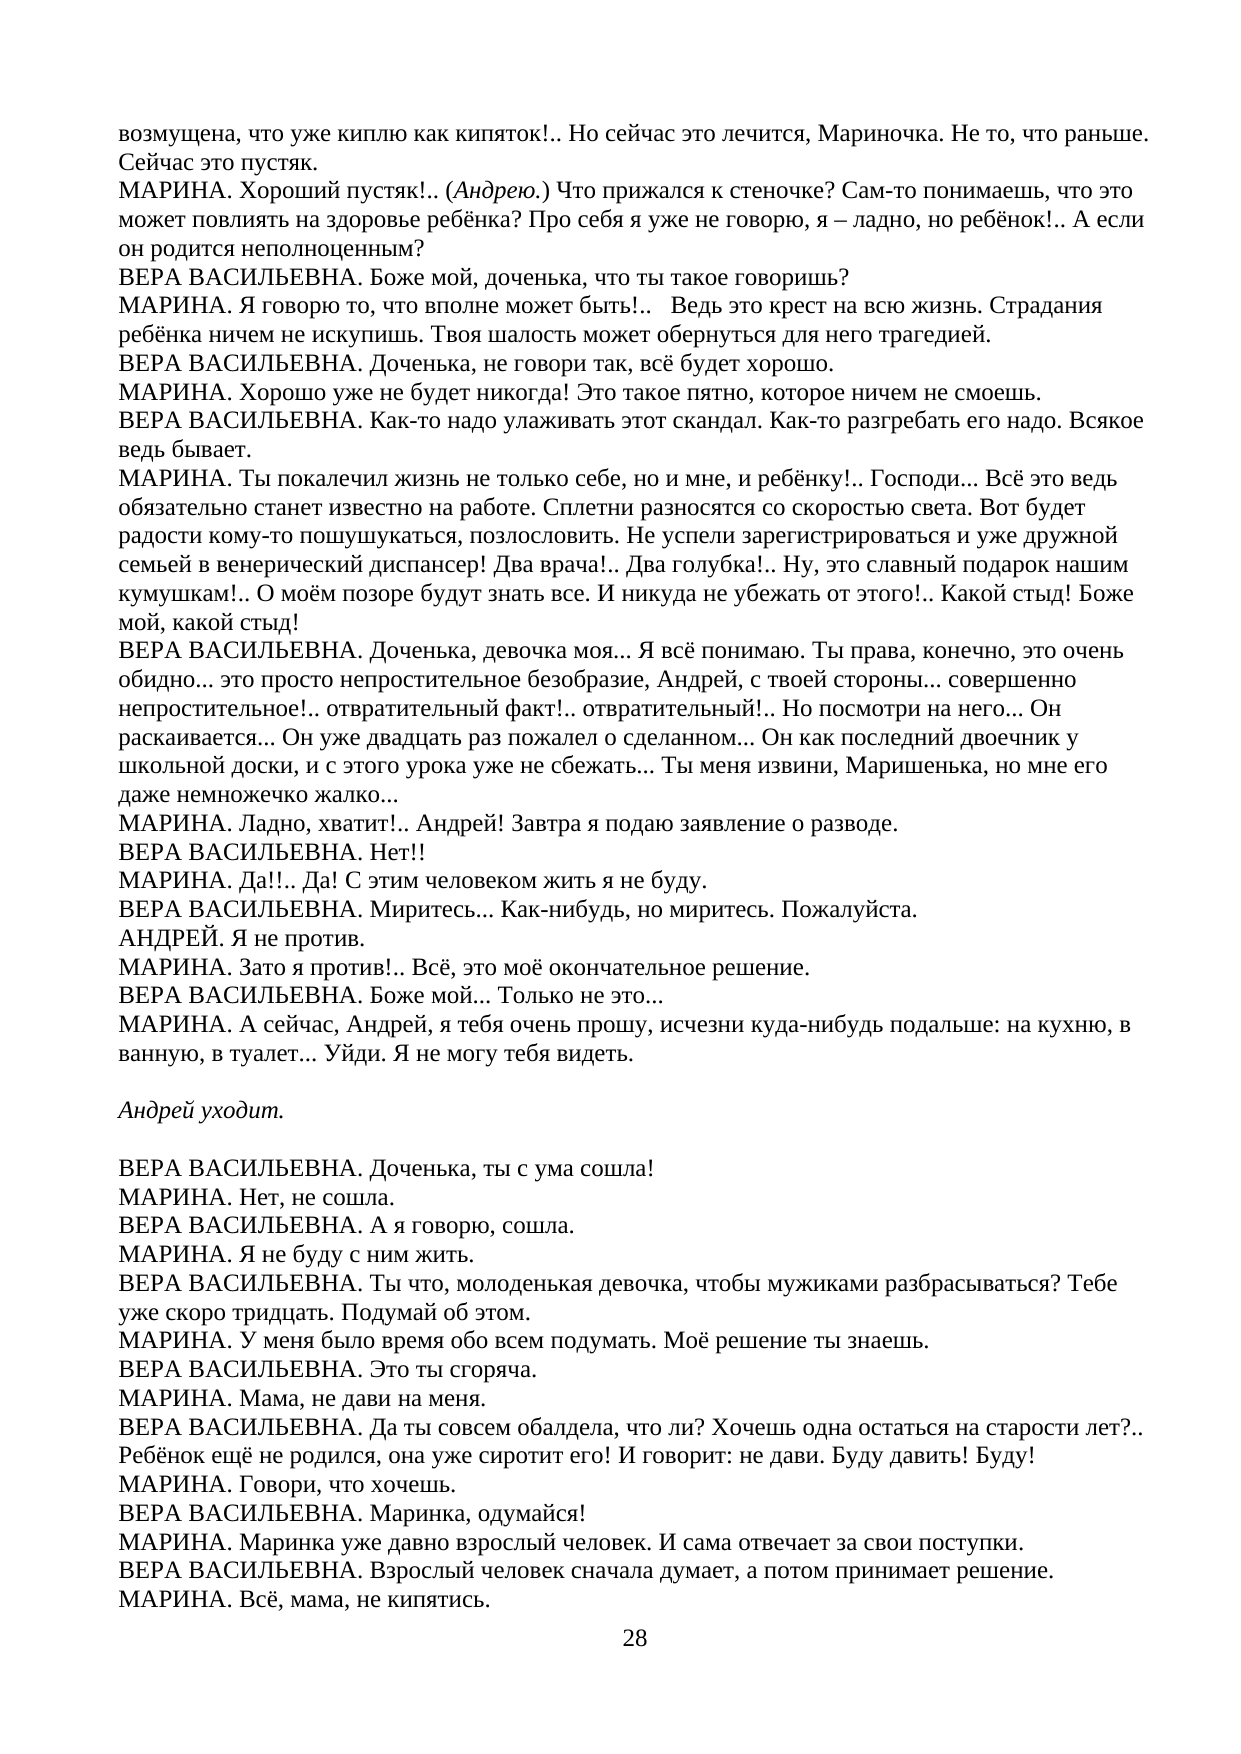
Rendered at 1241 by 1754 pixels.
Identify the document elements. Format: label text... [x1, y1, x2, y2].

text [118, 118, 1152, 176]
text МАРИНА. Зато я против!.. Всё, это моё окончательное решение. [118, 952, 1152, 981]
text МАРИНА. Я не буду с ним жить. [118, 1239, 1152, 1268]
text МАРИНА. Всё, мама, не кипятись. [118, 1584, 1152, 1613]
text МАРИНА. Хорошо уже не будет никогда! Это такое пятно, которое ничем не смоешь. [118, 377, 1152, 406]
text ВЕРА ВАСИЛЬЕВНА. Боже мой, доченька, что ты такое говоришь? [118, 262, 1152, 291]
text МАРИНА. Ладно, хватит!.. Андрей! Завтра я подаю заявление о разводе. [118, 808, 1152, 837]
text ВЕРА ВАСИЛЬЕВНА. Боже мой... Только не это... [118, 981, 1152, 1009]
text ВЕРА ВАСИЛЬЕВНА. Да ты совсем обалдела, что ли? Хочешь одна остаться на старости лет?.. Ребёнок ещё не родился, она уже сиротит его! И говорит: не дави. Буду давить! Буду! МАРИНА. Говори, что хочешь. [118, 1412, 1152, 1498]
text ВЕРА ВАСИЛЬЕВНА. Доченька, ты с ума сошла! [118, 1153, 1152, 1182]
text МАРИНА. А сейчас, Андрей, я тебя очень прошу, исчезни куда-нибудь подальше: на кухню, в ванную, в туалет... Уйди. Я не могу тебя видеть. [118, 1009, 1152, 1067]
text МАРИНА. Мама, не дави на меня. [118, 1383, 1152, 1412]
text МАРИНА. Ты покалечил жизнь не только себе, но и мне, и ребёнку!.. Господи... Всё это ведь обязательно станет известно на работе. Сплетни разносятся со скоростью света. Вот будет радости кому-то пошушукаться, позлословить. Не успели зарегистрироваться и уже дружной семьей в венерический диспансер! Два врача!.. Два голубка!.. Ну, это славный подарок нашим кумушкам!.. О моём позоре будут знать все. И никуда не убежать от этого!.. Какой стыд! Боже мой, какой стыд! [118, 463, 1152, 636]
text ВЕРА ВАСИЛЬЕВНА. Маринка, одумайся! [118, 1498, 1152, 1527]
text МАРИНА. Нет, не сошла. [118, 1182, 1152, 1211]
text ВЕРА ВАСИЛЬЕВНА. Взрослый человек сначала думает, а потом принимает решение. [118, 1556, 1152, 1584]
text МАРИНА. Маринка уже давно взрослый человек. И сама отвечает за свои поступки. [118, 1527, 1152, 1556]
text ВЕРА ВАСИЛЬЕВНА. Нет!! [118, 837, 1152, 866]
text ВЕРА ВАСИЛЬЕВНА. А я говорю, сошла. [118, 1211, 1152, 1239]
text МАРИНА. Я говорю то, что вполне может быть!.. Ведь это крест на всю жизнь. Страдания ребёнка ничем не искупишь. Твоя шалость может обернуться для него трагедией. [118, 291, 1152, 348]
text ВЕРА ВАСИЛЬЕВНА. Доченька, не говори так, всё будет хорошо. [118, 348, 1152, 377]
text АНДРЕЙ. Я не против. [118, 923, 1152, 952]
text МАРИНА. Да!!.. Да! С этим человеком жить я не буду. [118, 866, 1152, 894]
text МАРИНА. Хороший пустяк!.. (Андрею.) Что прижался к стеночке? Сам-то понимаешь, что это может повлиять на здоровье ребёнка? Про себя я уже не говорю, я – ладно, но ребёнок!.. А если он родится неполноценным? [118, 176, 1152, 262]
text ВЕРА ВАСИЛЬЕВНА. Миритесь... Как-нибудь, но миритесь. Пожалуйста. [118, 894, 1152, 923]
text ВЕРА ВАСИЛЬЕВНА. Ты что, молоденькая девочка, чтобы мужиками разбрасываться? Тебе уже скоро тридцать. Подумай об этом. [118, 1268, 1152, 1326]
text ВЕРА ВАСИЛЬЕВНА. Это ты сгоряча. [118, 1354, 1152, 1383]
text Андрей уходит. [118, 1096, 1152, 1124]
text ВЕРА ВАСИЛЬЕВНА. Как-то надо улаживать этот скандал. Как-то разгребать его надо. Всякое ведь бывает. [118, 406, 1152, 463]
text ВЕРА ВАСИЛЬЕВНА. Доченька, девочка моя... Я всё понимаю. Ты права, конечно, это очень обидно... это просто непростительное безобразие, Андрей, с твоей стороны... совершенно непростительное!.. отвратительный факт!.. отвратительный!.. Но посмотри на него... Он раскаивается... Он уже двадцать раз пожалел о сделанном... Он как последний двоечник у школьной доски, и с этого урока уже не сбежать... Ты меня извини, Маришенька, но мне его даже немножечко жалко... [118, 636, 1152, 808]
text МАРИНА. У меня было время обо всем подумать. Моё решение ты знаешь. [118, 1326, 1152, 1354]
